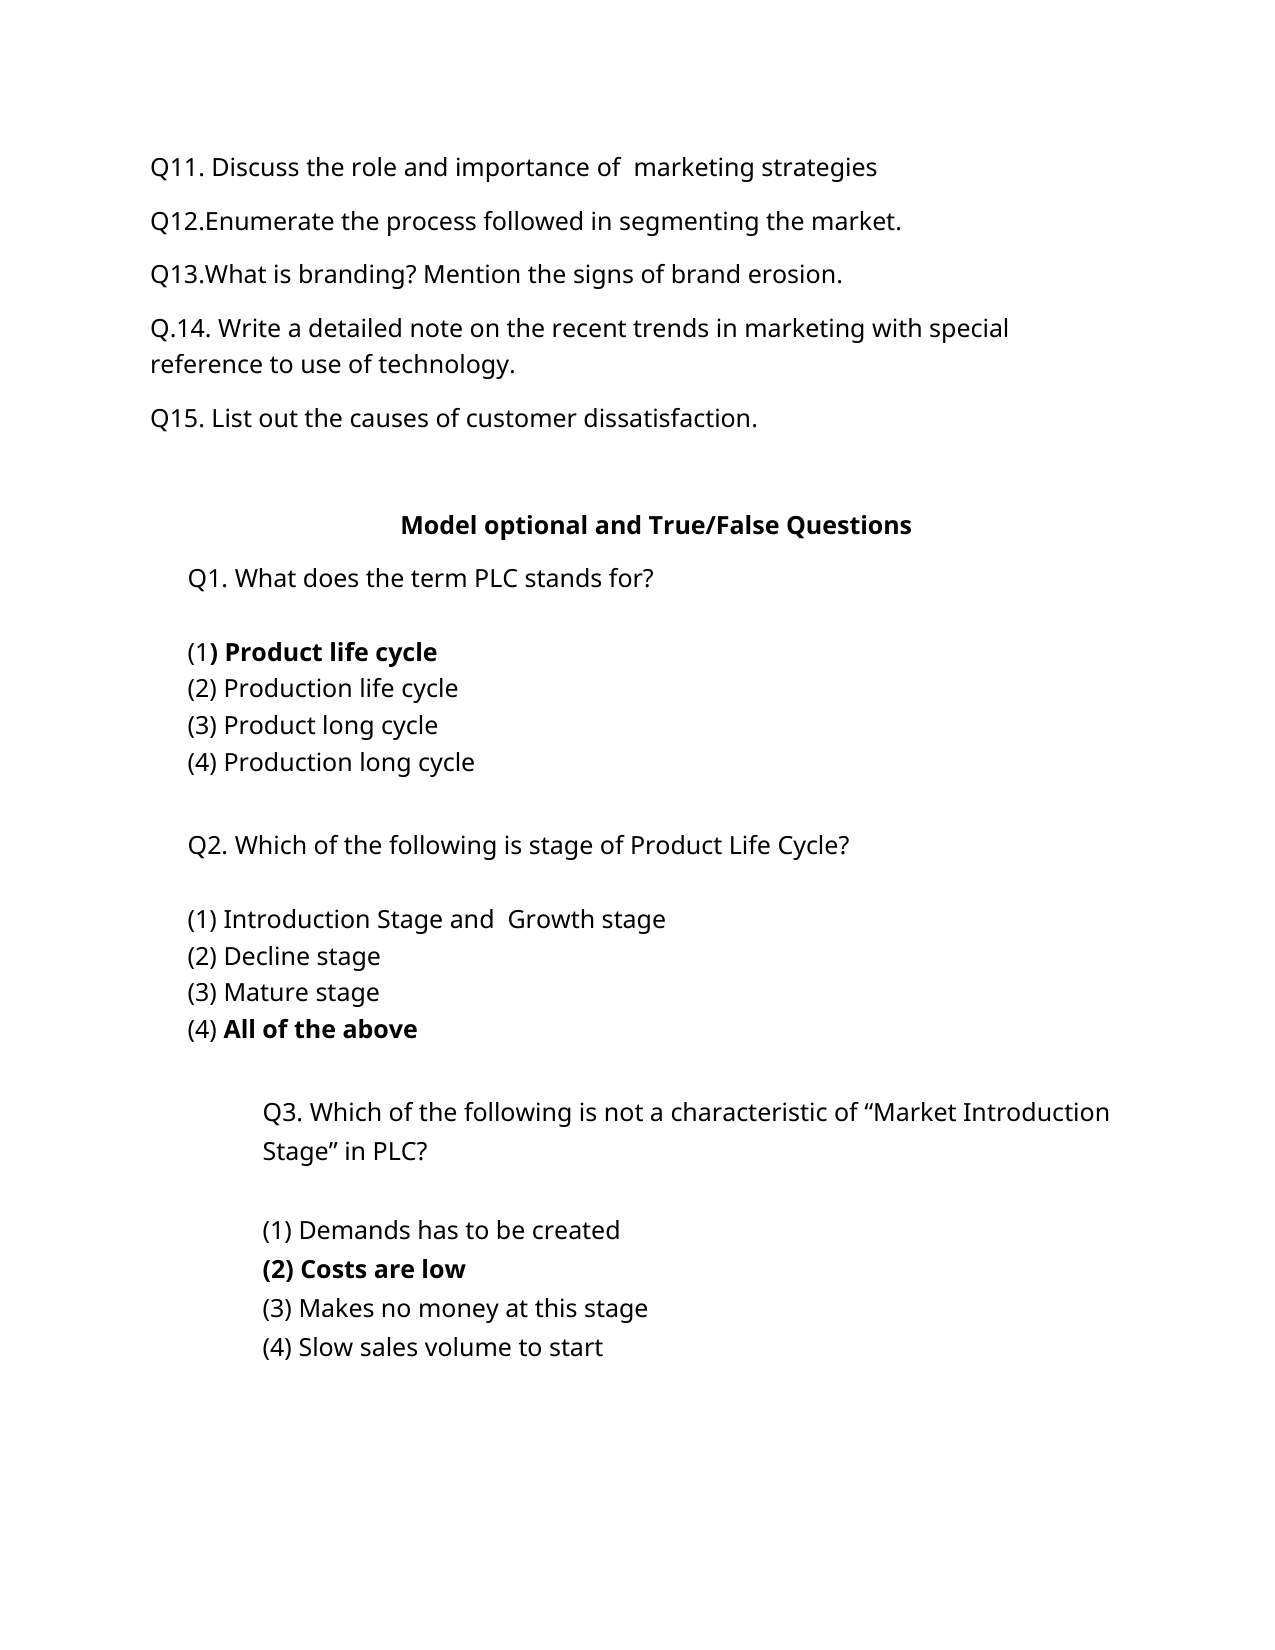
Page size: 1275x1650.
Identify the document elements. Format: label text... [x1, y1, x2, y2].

text Q.14. Write a detailed note on the recent trends in marketing with special reference to use of technology. [150, 310, 1125, 381]
text Q15. List out the causes of customer dissatisfaction. [150, 401, 1125, 434]
text Q13.What is branding? Mention the signs of brand erosion. [150, 257, 1125, 291]
text Q1. What does the term PLC stands for? (1) Product life cycle (2) Production life cycle (3) Product long cycle (4) Production long cycle [187, 561, 1125, 809]
text Q12.Enumerate the process followed in segmenting the market. [150, 203, 1125, 237]
text Q2. Which of the following is stage of Product Life Cycle? (1) Introduction Stage and Growth stage (2) Decline stage (3) Mature stage (4) All of the above [187, 828, 1125, 1076]
list Q3. Which of the following is not a characteristic of “Market Introduction Stage” in PLC? (1) Demands has to be created (2) Costs are low (3) Makes no money at this stage (4) Slow sales volume to start [262, 1095, 1125, 1396]
text Model optional and True/False Questions [187, 507, 1125, 541]
text Q11. Discuss the role and importance of marketing strategies [150, 150, 1125, 184]
